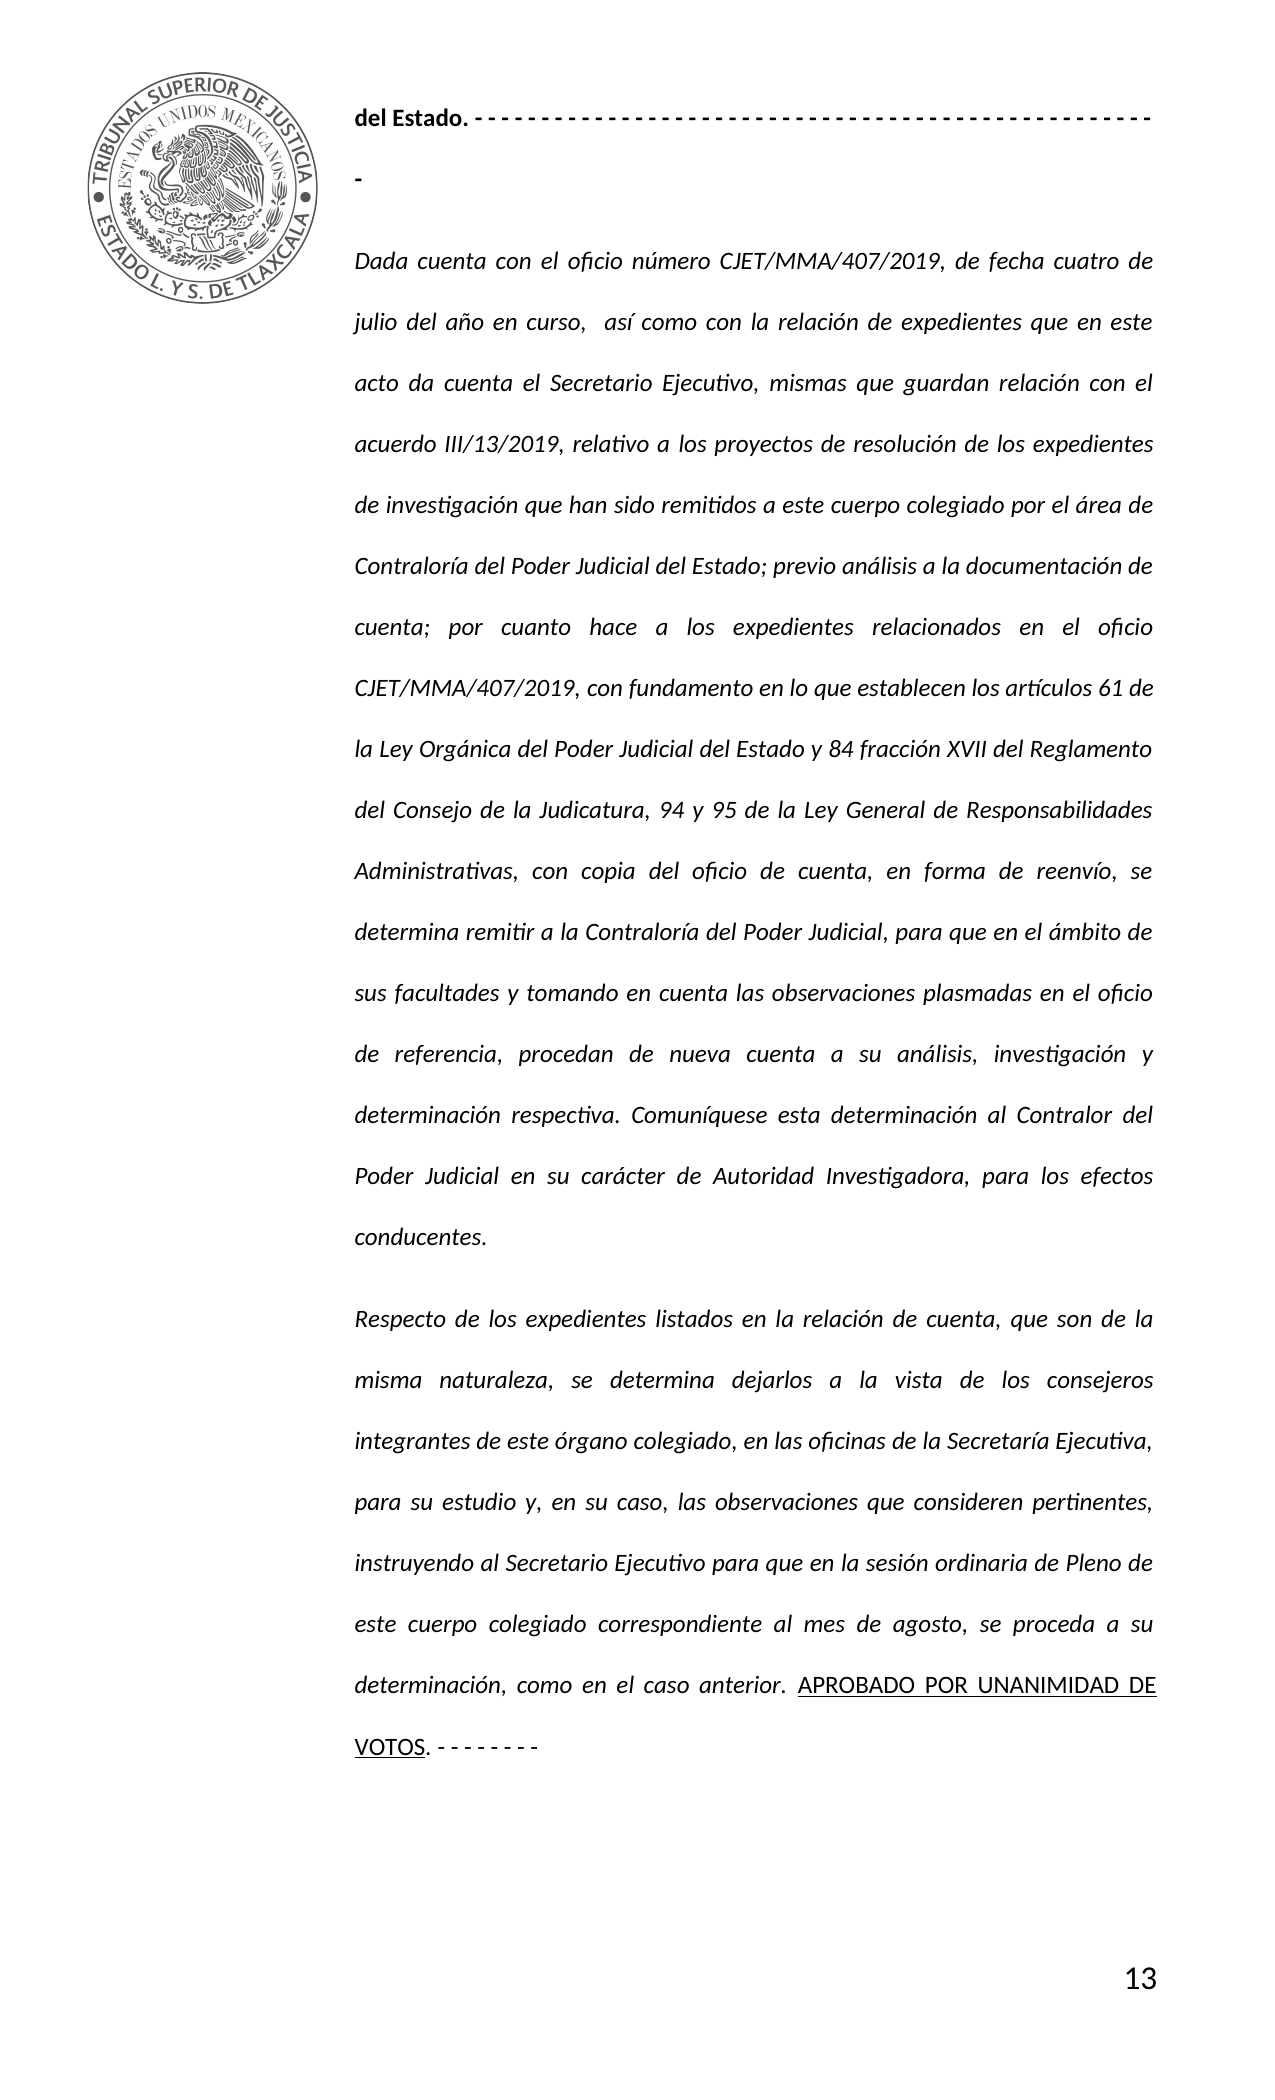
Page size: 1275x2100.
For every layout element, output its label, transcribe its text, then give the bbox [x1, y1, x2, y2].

text Dada cuenta con el oficio número CJET/MMA/407/2019, de fecha cuatro de julio del año en curso, así como con la relación de expedientes que en este acto da cuenta el Secretario Ejecutivo, mismas que guardan relación con el acuerdo III/13/2019, relativo a los proyectos de resolución de los expedientes de investigación que han sido remitidos a este cuerpo colegiado por el área de Contraloría del Poder Judicial del Estado; previo análisis a la documentación de cuenta; por cuanto hace a los expedientes relacionados en el oficio CJET/MMA/407/2019, con fundamento en lo que establecen los artículos 61 de la Ley Orgánica del Poder Judicial del Estado y 84 fracción XVII del Reglamento del Consejo de la Judicatura, 94 y 95 de la Ley General de Responsabilidades Administrativas, con copia del oficio de cuenta, en forma de reenvío, se determina remitir a la Contraloría del Poder Judicial, para que en el ámbito de sus facultades y tomando en cuenta las observaciones plasmadas en el oficio de referencia, procedan de nueva cuenta a su análisis, investigación y determinación respectiva. Comuníquese esta determinación al Contralor del Poder Judicial en su carácter de Autoridad Investigadora, para los efectos conducentes. [354, 245, 1157, 1252]
text Respecto de los expedientes listados en la relación de cuenta, que son de la misma naturaleza, se determina dejarlos a la vista de los consejeros integrantes de este órgano colegiado, en las oficinas de la Secretaría Ejecutiva, para su estudio y, en su caso, las observaciones que consideren pertinentes, instruyendo al Secretario Ejecutivo para que en la sesión ordinaria de Pleno de este cuerpo colegiado correspondiente al mes de agosto, se proceda a su determinación, como en el caso anterior. APROBADO POR UNANIMIDAD DE VOTOS. - - - - - - - - [354, 1303, 1157, 1761]
picture [87, 72, 318, 304]
